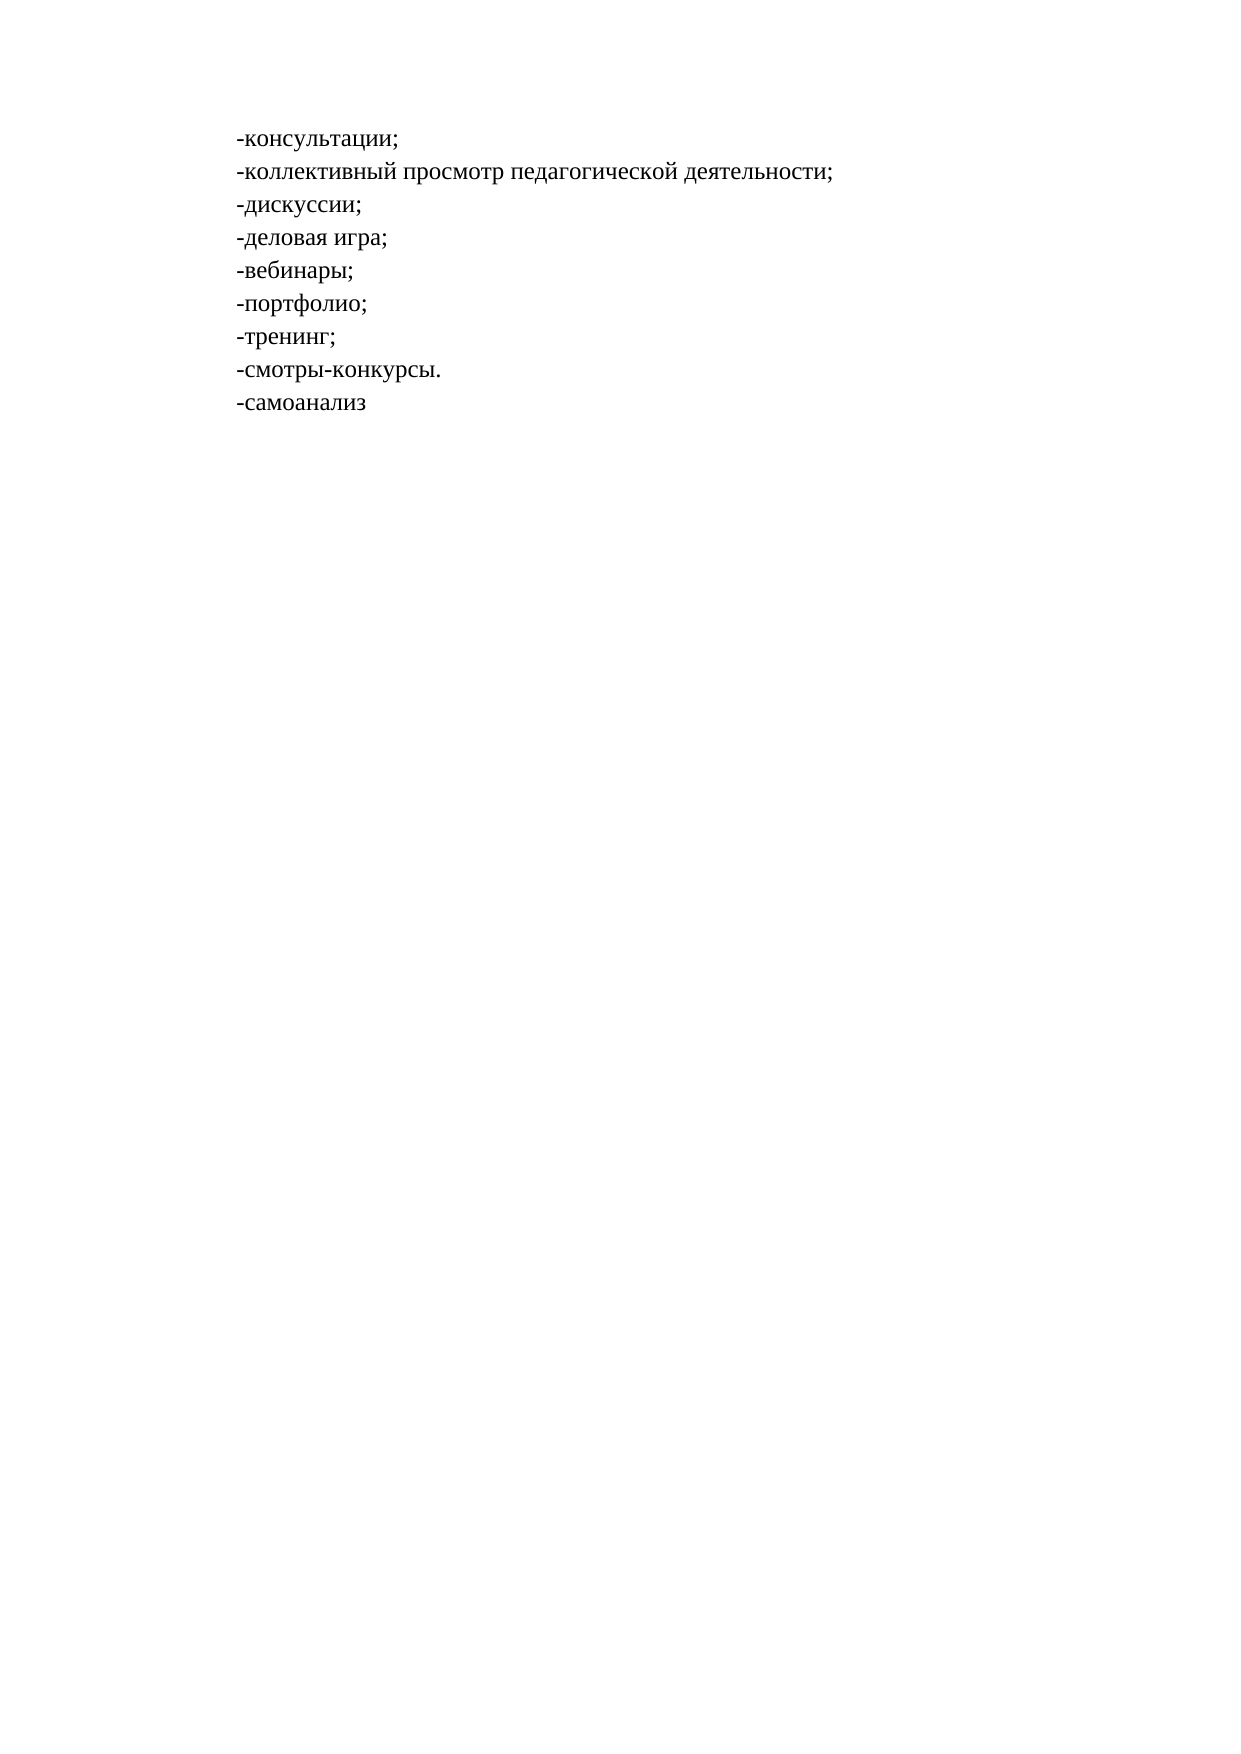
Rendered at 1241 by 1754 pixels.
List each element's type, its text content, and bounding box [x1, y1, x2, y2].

text -самоанализ [236, 384, 1154, 417]
text -смотры-конкурсы. [236, 351, 1154, 384]
text -консультации; [236, 120, 1154, 153]
text -вебинары; [236, 252, 1154, 285]
text -тренинг; [236, 318, 1154, 351]
text -деловая игра; [236, 219, 1154, 252]
text -дискуссии; [236, 186, 1154, 219]
text -коллективный просмотр педагогической деятельности; [236, 153, 1154, 186]
text -портфолио; [236, 285, 1154, 318]
